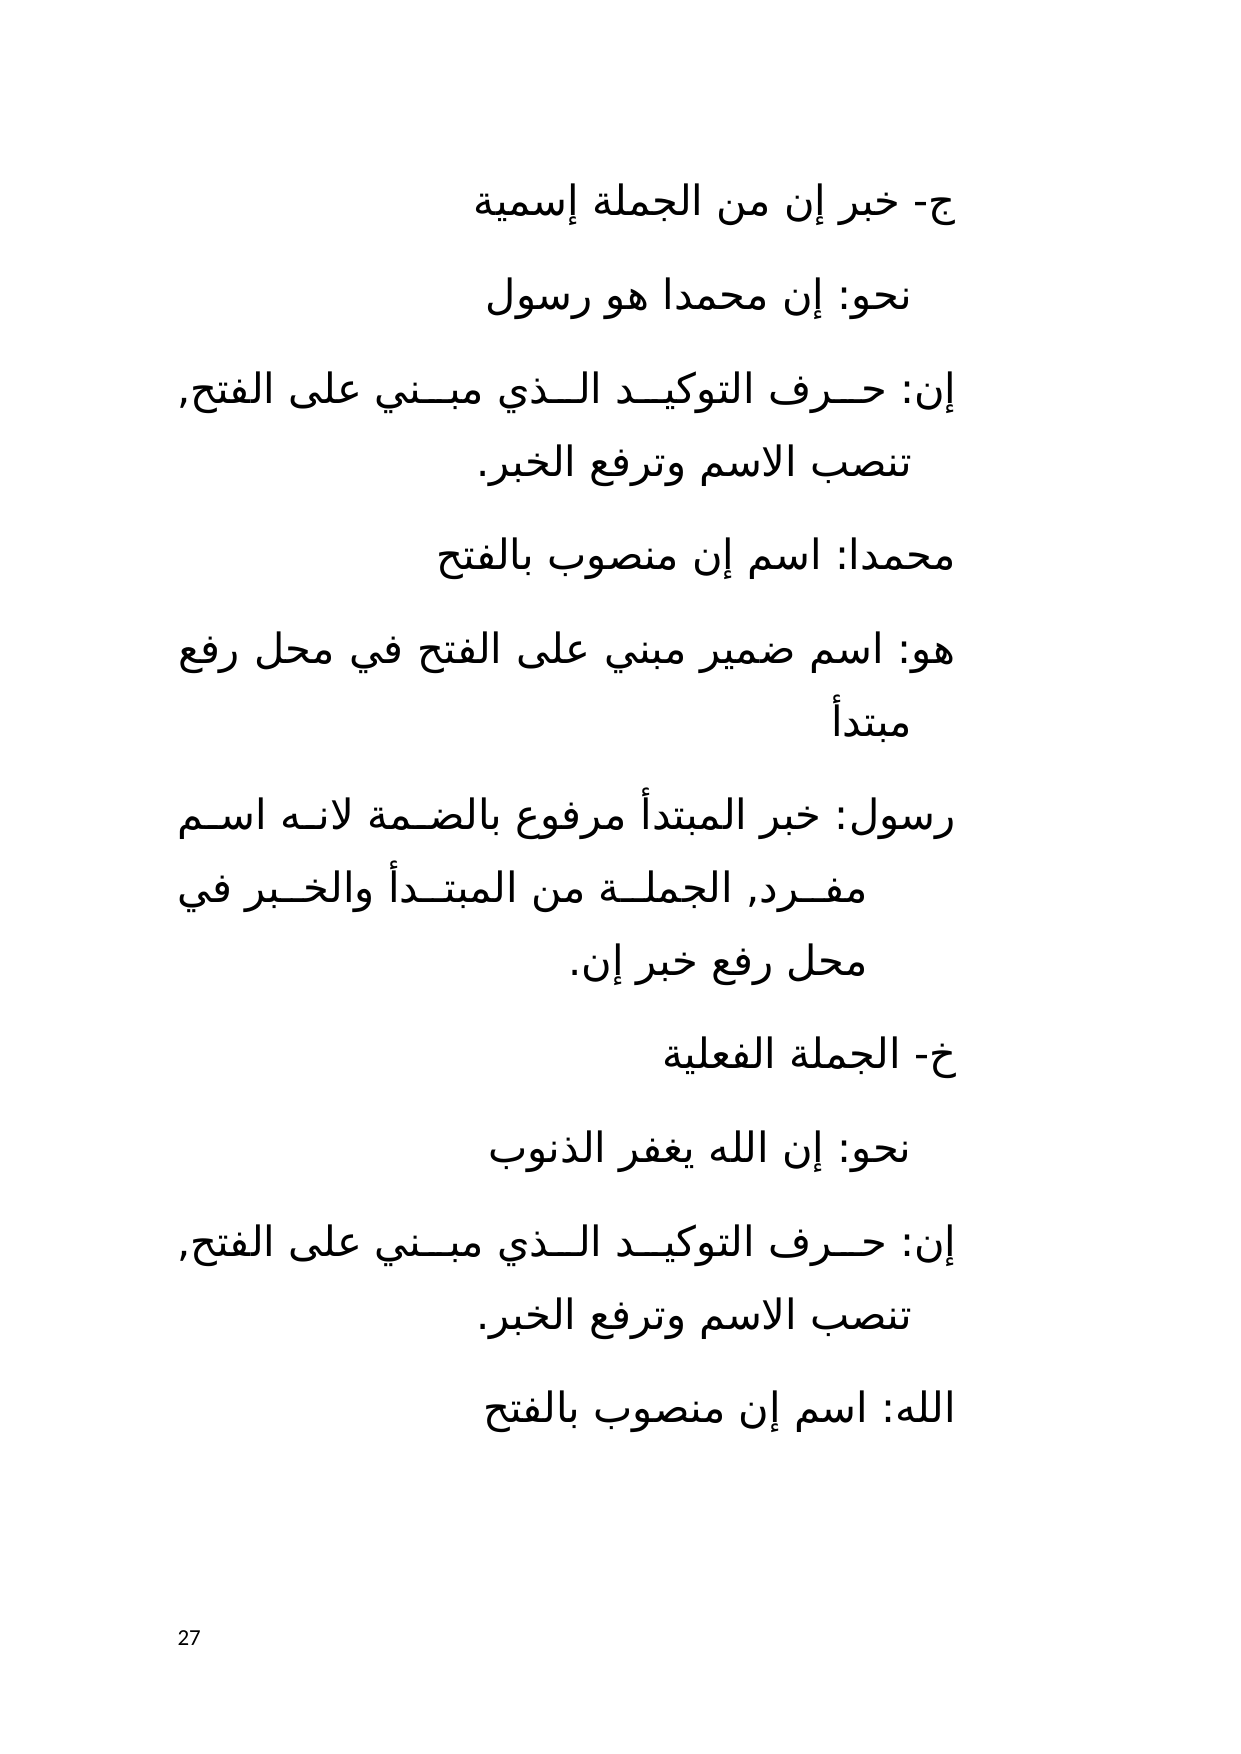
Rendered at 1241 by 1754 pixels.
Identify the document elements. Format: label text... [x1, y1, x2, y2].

text محمدا: اسم إن منصوب بالفتح [177, 531, 956, 579]
text إن: حرف التوكيد الذي مبني على الفتح, تنصب الاسم وترفع الخبر. [177, 1218, 956, 1339]
text ج- خبر إن من الجملة إسمية [177, 177, 956, 226]
text هو: اسم ضمير مبني على الفتح في محل رفع مبتدأ [177, 624, 956, 746]
text إن: حرف التوكيد الذي مبني على الفتح, تنصب الاسم وترفع الخبر. [177, 364, 956, 486]
text الله: اسم إن منصوب بالفتح [177, 1384, 956, 1433]
text خ- الجملة الفعلية [177, 1030, 956, 1079]
text نحو: إن الله يغفر الذنوب [177, 1124, 912, 1172]
text رسول: خبر المبتدأ مرفوع بالضمة لانه اسم مفرد, الجملة من المبتدأ والخبر في محل رفع خبر إن. [177, 791, 956, 985]
text نحو: إن محمدا هو رسول [177, 271, 912, 319]
